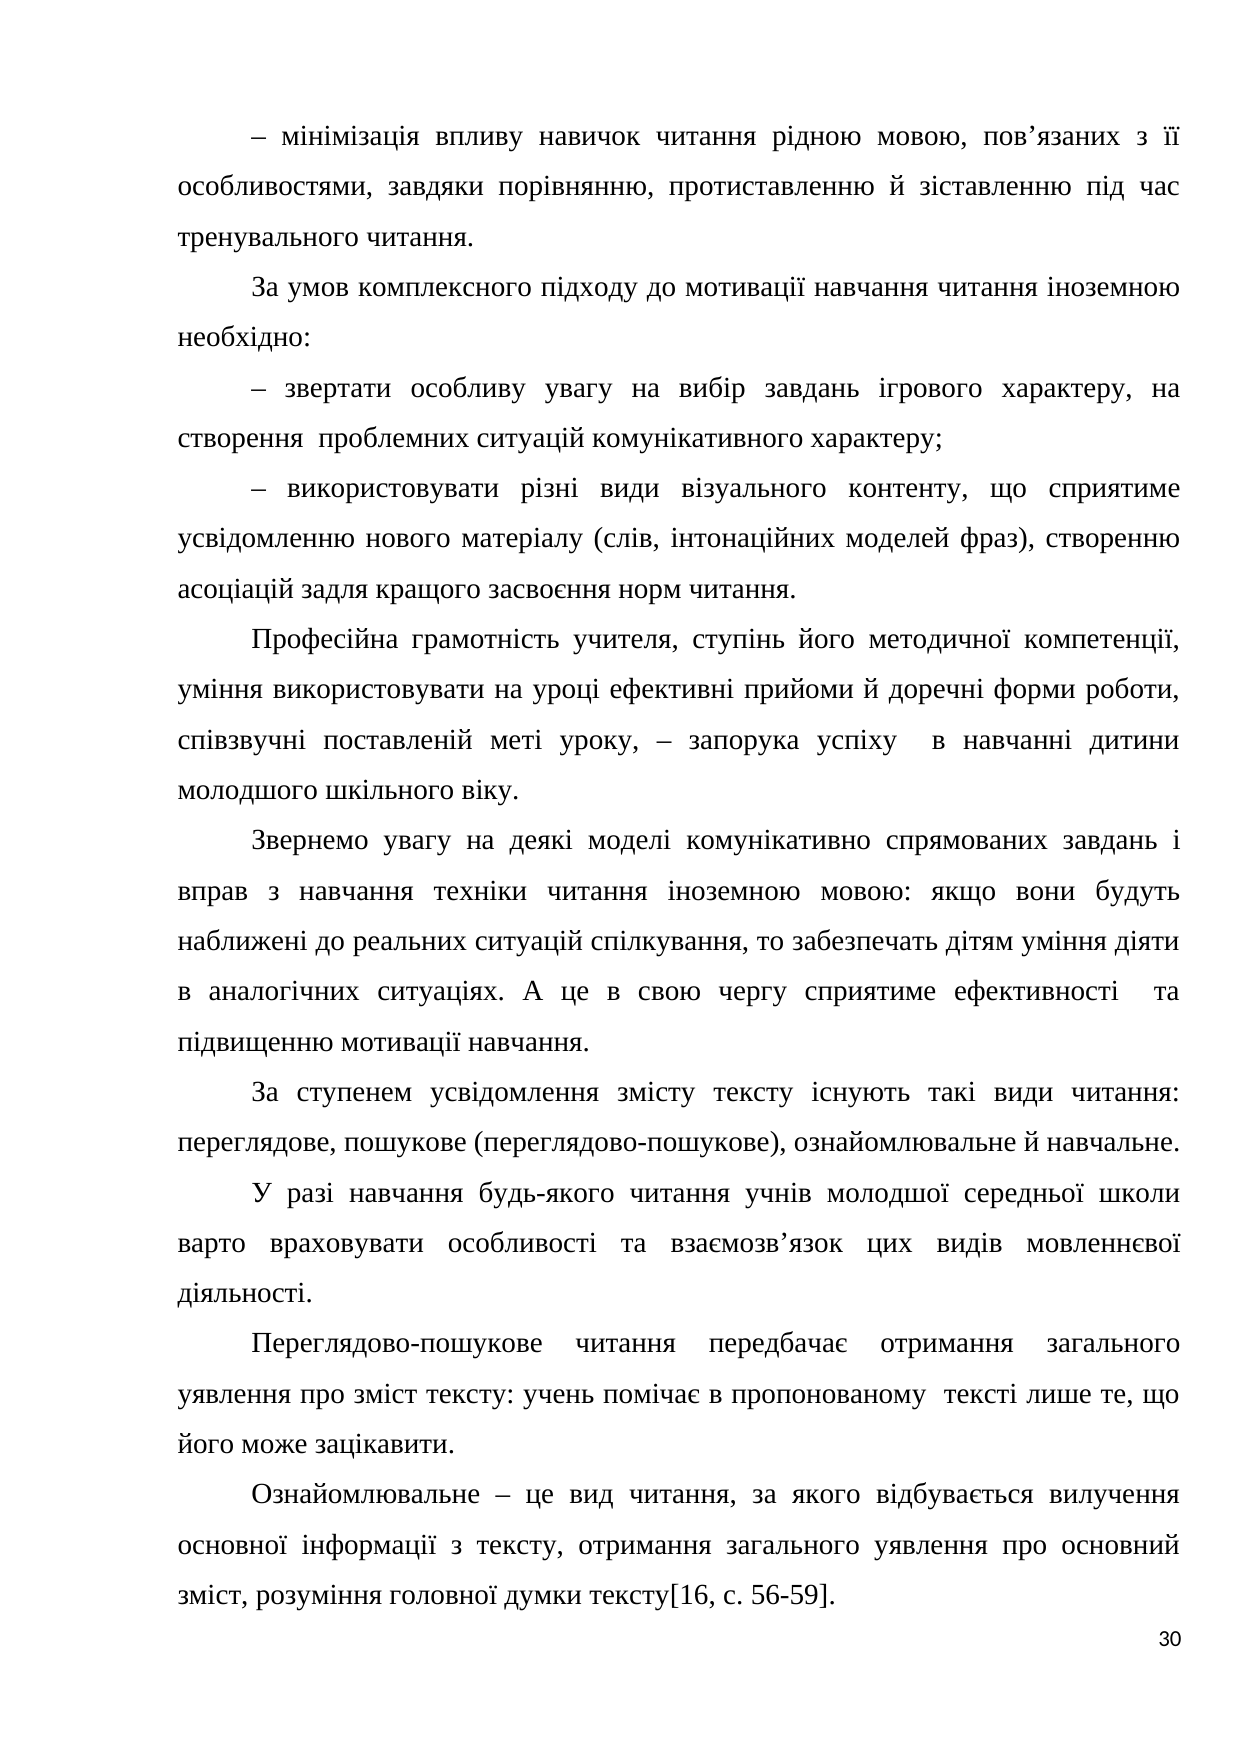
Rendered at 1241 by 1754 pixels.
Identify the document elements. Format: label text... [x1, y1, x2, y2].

text Ознайомлювальне – це вид читання, за якого відбувається вилучення основної інформації з тексту, отримання загального уявлення про основний зміст, розуміння головної думки тексту[16, с. 56-59]. [177, 1477, 1181, 1611]
text За ступенем усвідомлення змісту тексту існують такі види читання: переглядове, пошукове (переглядово-пошукове), ознайомлювальне й навчальне. [177, 1074, 1181, 1158]
text За умов комплексного підходу до мотивації навчання читання іноземною необхідно: [177, 269, 1181, 353]
text Звернемо увагу на деякі моделі комунікативно спрямованих завдань і вправ з навчання техніки читання іноземною мовою: якщо вони будуть наближені до реальних ситуацій спілкування, то забезпечать дітям уміння діяти в аналогічних ситуаціях. А це в свою чергу сприятиме ефективності та підвищенню мотивації навчання. [177, 822, 1181, 1057]
text – використовувати різні види візуального контенту, що сприятиме усвідомленню нового матеріалу (слів, інтонаційних моделей фраз), створенню асоціацій задля кращого засвоєння норм читання. [177, 470, 1181, 604]
text Переглядово-пошукове читання передбачає отримання загального уявлення про зміст тексту: учень помічає в пропонованому тексті лише те, що його може зацікавити. [177, 1326, 1181, 1460]
text – мінімізація впливу навичок читання рідною мовою, пов’язаних з її особливостями, завдяки порівнянню, протиставленню й зіставленню під час тренувального читання. [177, 118, 1181, 252]
text Професійна грамотність учителя, ступінь його методичної компетенції, уміння використовувати на уроці ефективні прийоми й доречні форми роботи, співзвучні поставленій меті уроку, – запорука успіху в навчанні дитини молодшого шкільного віку. [177, 621, 1181, 806]
text У разі навчання будь-якого читання учнів молодшої середньої школи варто враховувати особливості та взаємозвʼязок цих видів мовленнєвої діяльності. [177, 1175, 1181, 1309]
text – звертати особливу увагу на вибір завдань ігрового характеру, на створення проблемних ситуацій комунікативного характеру; [177, 370, 1181, 453]
